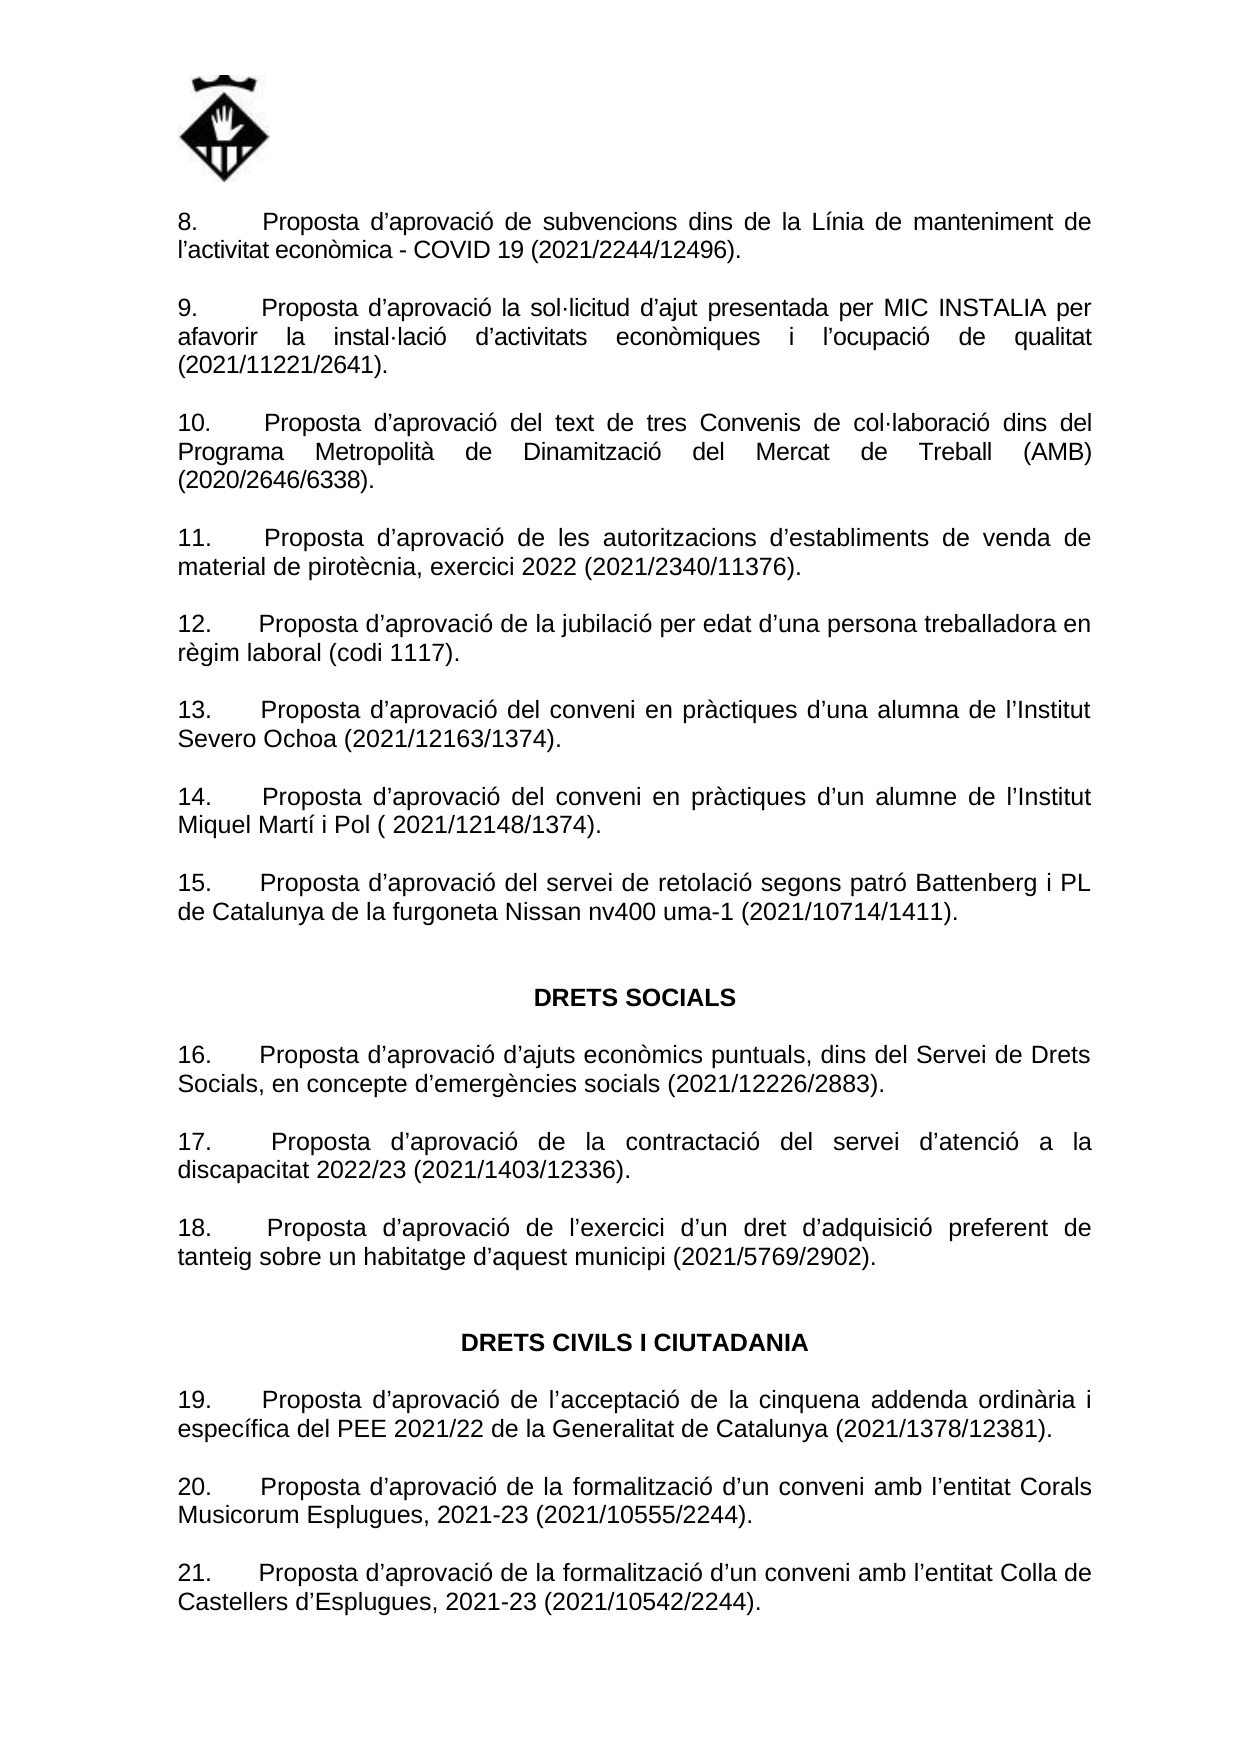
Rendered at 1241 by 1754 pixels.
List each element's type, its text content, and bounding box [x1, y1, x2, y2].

list Proposta d’aprovació del text de tres Convenis de col·laboració dins del Programa Metropolità de Dinamització del Mercat de Treball (AMB) (2020/2646/6338). [177, 408, 1093, 494]
text DRETS SOCIALS [177, 983, 1093, 1012]
list Proposta d’aprovació de subvencions dins de la Línia de manteniment de l’activitat econòmica - COVID 19 (2021/2244/12496). [177, 207, 1093, 264]
picture [177, 75, 270, 182]
text DRETS CIVILS I CIUTADANIA [177, 1328, 1093, 1357]
list Proposta d’aprovació de la formalització d’un conveni amb l’entitat Corals Musicorum Esplugues, 2021-23 (2021/10555/2244). [177, 1472, 1093, 1529]
list Proposta d’aprovació de la contractació del servei d’atenció a la discapacitat 2022/23 (2021/1403/12336). [177, 1127, 1093, 1184]
list Proposta d’aprovació de les autoritzacions d’establiments de venda de material de pirotècnia, exercici 2022 (2021/2340/11376). [177, 523, 1093, 581]
list Proposta d’aprovació de la jubilació per edat d’una persona treballadora en règim laboral (codi 1117). [177, 609, 1093, 667]
list Proposta d’aprovació de l’exercici d’un dret d’adquisició preferent de tanteig sobre un habitatge d’aquest municipi (2021/5769/2902). [177, 1213, 1093, 1271]
list Proposta d’aprovació de l’acceptació de la cinquena addenda ordinària i específica del PEE 2021/22 de la Generalitat de Catalunya (2021/1378/12381). [177, 1386, 1093, 1443]
list Proposta d’aprovació del servei de retolació segons patró Battenberg i PL de Catalunya de la furgoneta Nissan nv400 uma-1 (2021/10714/1411). [177, 868, 1093, 926]
list Proposta d’aprovació d’ajuts econòmics puntuals, dins del Servei de Drets Socials, en concepte d’emergències socials (2021/12226/2883). [177, 1041, 1093, 1098]
list Proposta d’aprovació la sol·licitud d’ajut presentada per MIC INSTALIA per afavorir la instal·lació d’activitats econòmiques i l’ocupació de qualitat (2021/11221/2641). [177, 293, 1093, 379]
list Proposta d’aprovació del conveni en pràctiques d’un alumne de l’Institut Miquel Martí i Pol ( 2021/12148/1374). [177, 782, 1093, 839]
list Proposta d’aprovació del conveni en pràctiques d’una alumna de l’Institut Severo Ochoa (2021/12163/1374). [177, 696, 1093, 753]
list Proposta d’aprovació de la formalització d’un conveni amb l’entitat Colla de Castellers d’Esplugues, 2021-23 (2021/10542/2244). [177, 1558, 1093, 1616]
